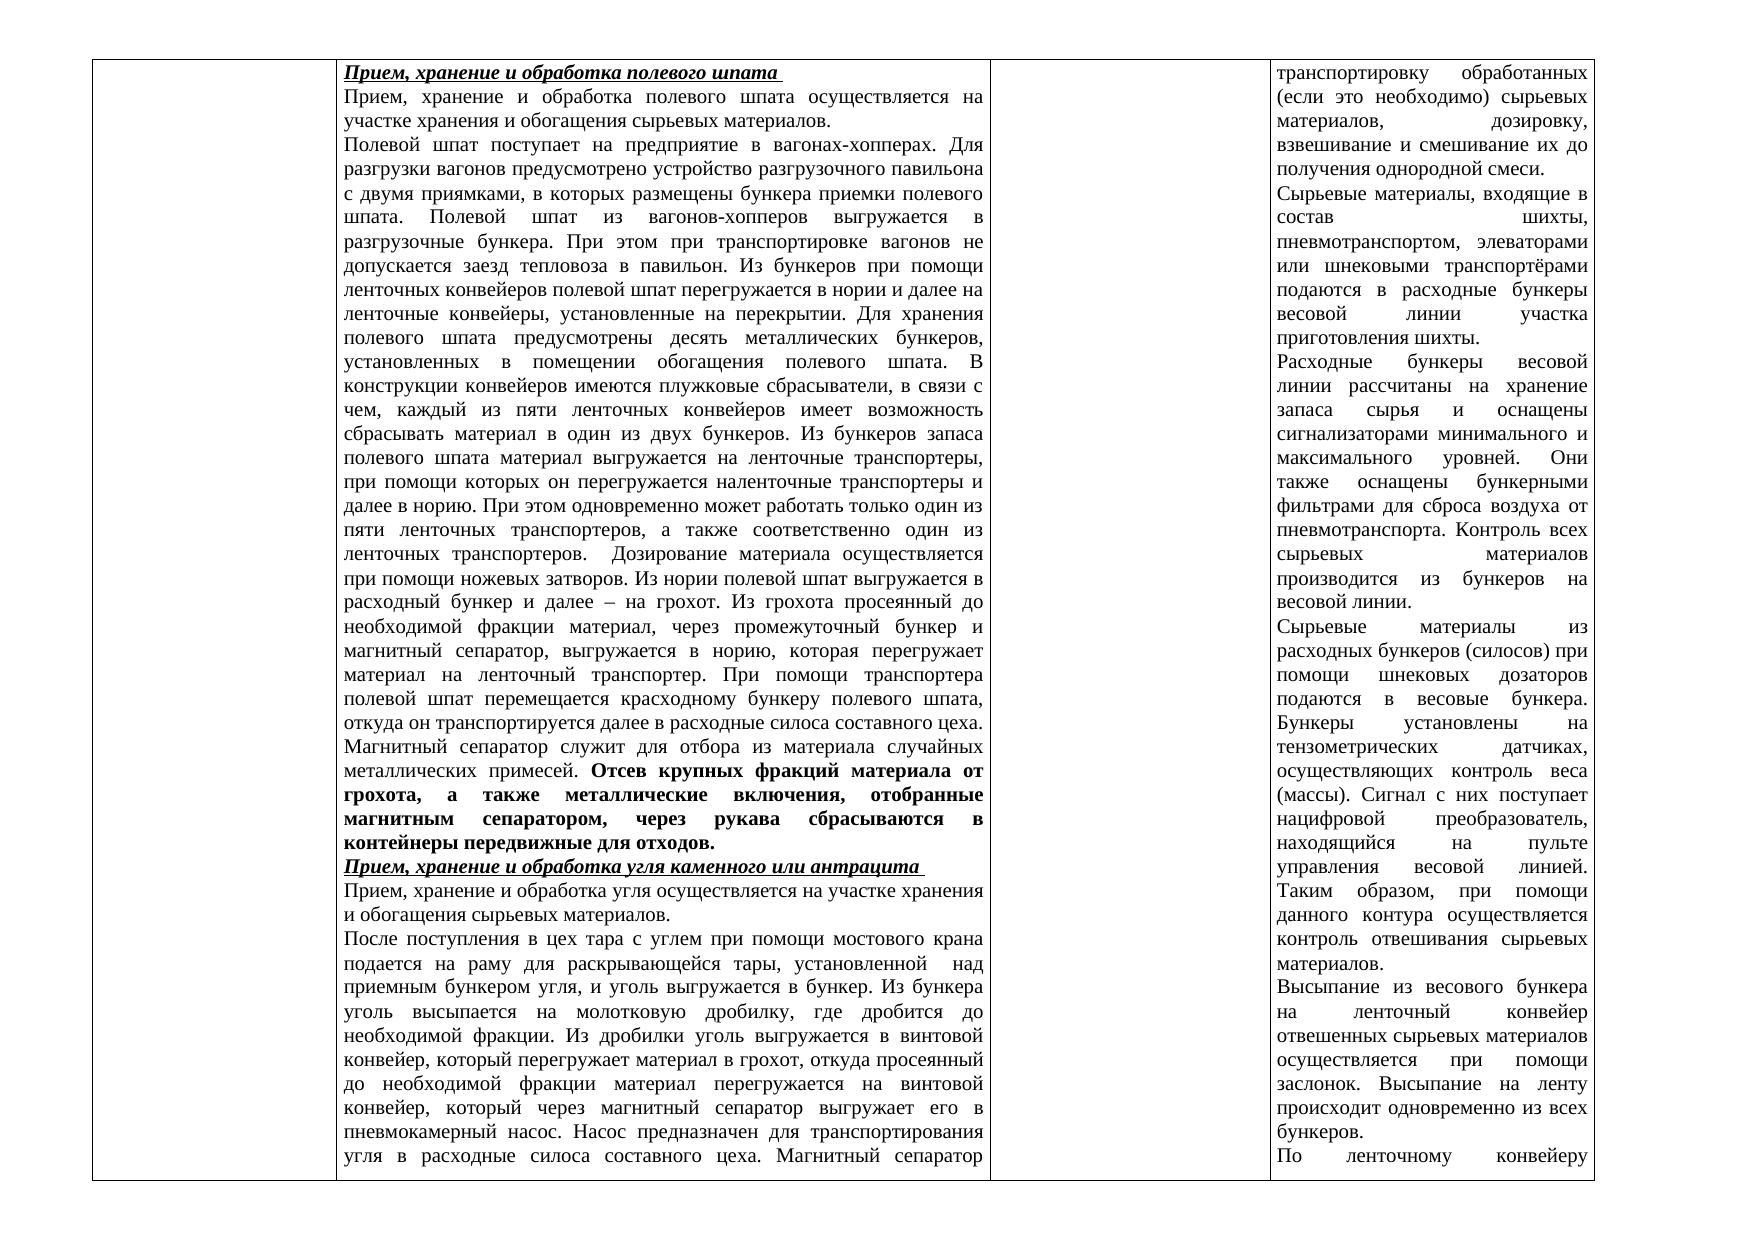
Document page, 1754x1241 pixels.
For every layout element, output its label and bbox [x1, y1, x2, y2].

table_cell [93, 60, 336, 1180]
table_cell [1271, 60, 1594, 1180]
table_cell [991, 60, 1270, 1180]
table_cell [337, 60, 990, 1180]
